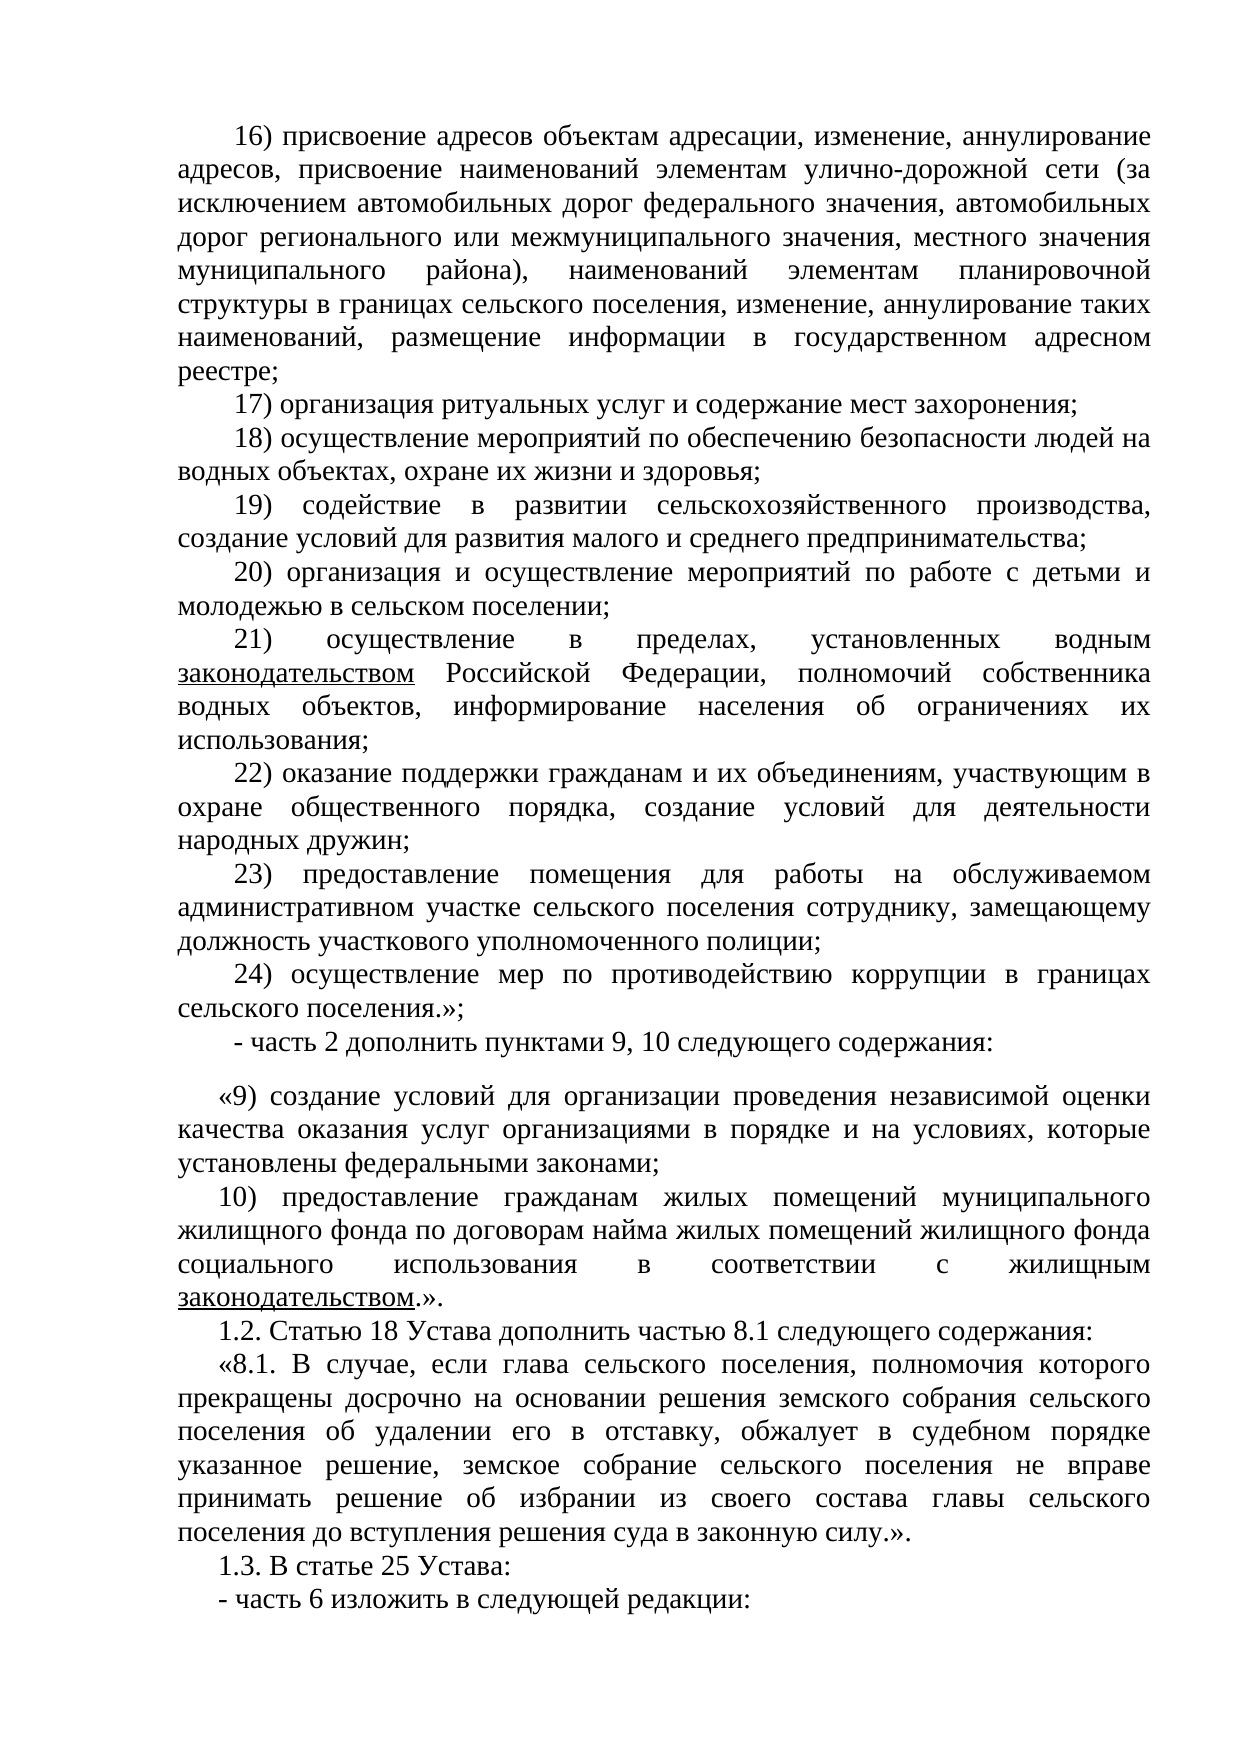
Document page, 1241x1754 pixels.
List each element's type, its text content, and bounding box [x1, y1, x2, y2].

text 1.3. В статье 25 Устава: [177, 1548, 1152, 1581]
text 17) организация ритуальных услуг и содержание мест захоронения; [177, 386, 1152, 420]
text 19) содействие в развитии сельскохозяйственного производства, создание условий для развития малого и среднего предпринимательства; [177, 487, 1152, 554]
text «8.1. В случае, если глава сельского поселения, полномочия которого прекращены досрочно на основании решения земского собрания сельского поселения об удалении его в отставку, обжалует в судебном порядке указанное решение, земское собрание сельского поселения не вправе принимать решение об избрании из своего состава главы сельского поселения до вступления решения суда в законную силу.». [177, 1346, 1152, 1548]
text 1.2. Статью 18 Устава дополнить частью 8.1 следующего содержания: [177, 1313, 1152, 1346]
text 16) присвоение адресов объектам адресации, изменение, аннулирование адресов, присвоение наименований элементам улично-дорожной сети (за исключением автомобильных дорог федерального значения, автомобильных дорог регионального или межмуниципального значения, местного значения муниципального района), наименований элементам планировочной структуры в границах сельского поселения, изменение, аннулирование таких наименований, размещение информации в государственном адресном реестре; [177, 118, 1152, 386]
text 20) организация и осуществление мероприятий по работе с детьми и молодежью в сельском поселении; [177, 554, 1152, 621]
text 10) предоставление гражданам жилых помещений муниципального жилищного фонда по договорам найма жилых помещений жилищного фонда социального использования в соответствии с жилищным законодательством.». [177, 1179, 1152, 1313]
text - часть 2 дополнить пунктами 9, 10 следующего содержания: [177, 1024, 1152, 1057]
text - часть 6 изложить в следующей редакции: [177, 1581, 1152, 1615]
text 24) осуществление мер по противодействию коррупции в границах сельского поселения.»; [177, 957, 1152, 1024]
text 21) осуществление в пределах, установленных водным законодательством Российской Федерации, полномочий собственника водных объектов, информирование населения об ограничениях их использования; [177, 621, 1152, 755]
text 22) оказание поддержки гражданам и их объединениям, участвующим в охране общественного порядка, создание условий для деятельности народных дружин; [177, 755, 1152, 856]
text 23) предоставление помещения для работы на обслуживаемом административном участке сельского поселения сотруднику, замещающему должность участкового уполномоченного полиции; [177, 856, 1152, 957]
text 18) осуществление мероприятий по обеспечению безопасности людей на водных объектах, охране их жизни и здоровья; [177, 420, 1152, 487]
text «9) создание условий для организации проведения независимой оценки качества оказания услуг организациями в порядке и на условиях, которые установлены федеральными законами; [177, 1078, 1152, 1179]
